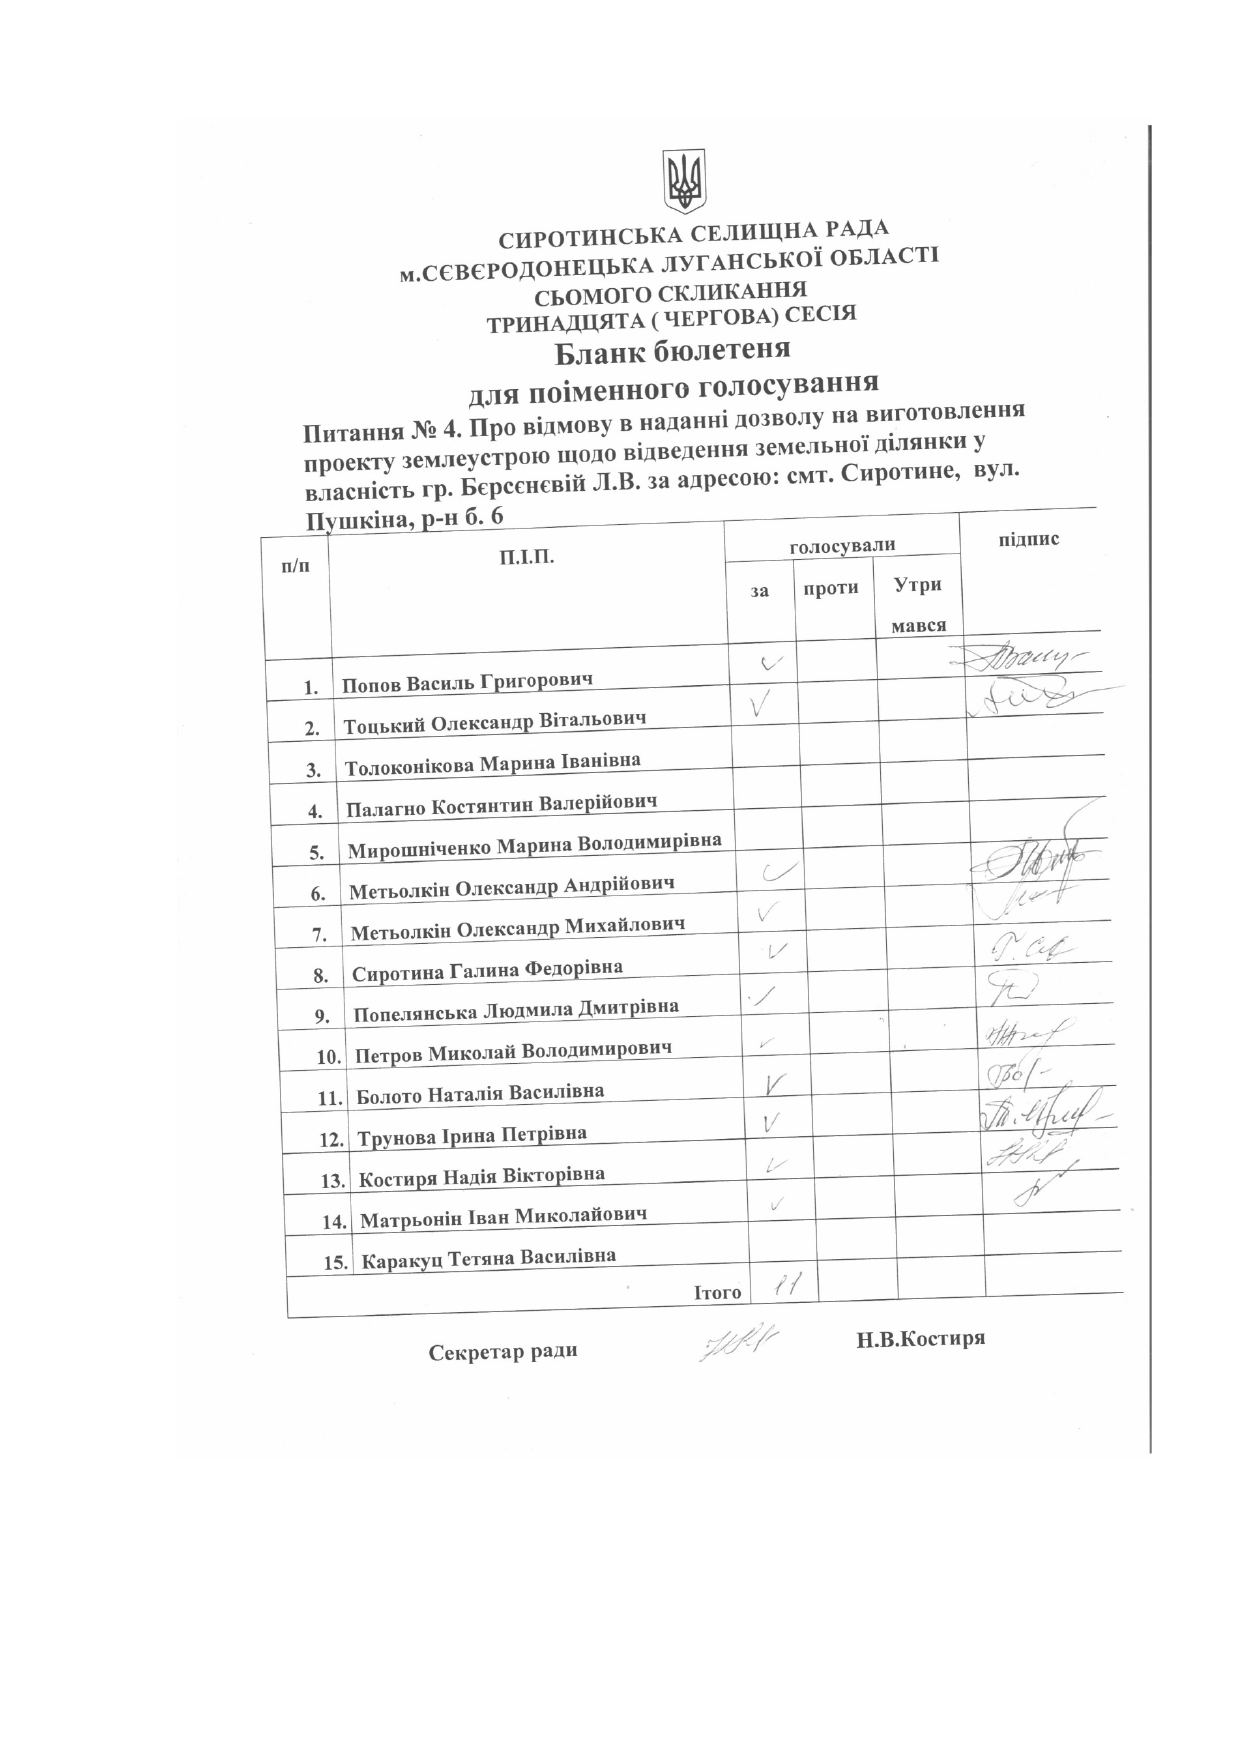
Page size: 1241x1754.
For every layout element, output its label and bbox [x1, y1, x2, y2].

picture [177, 118, 1152, 1460]
